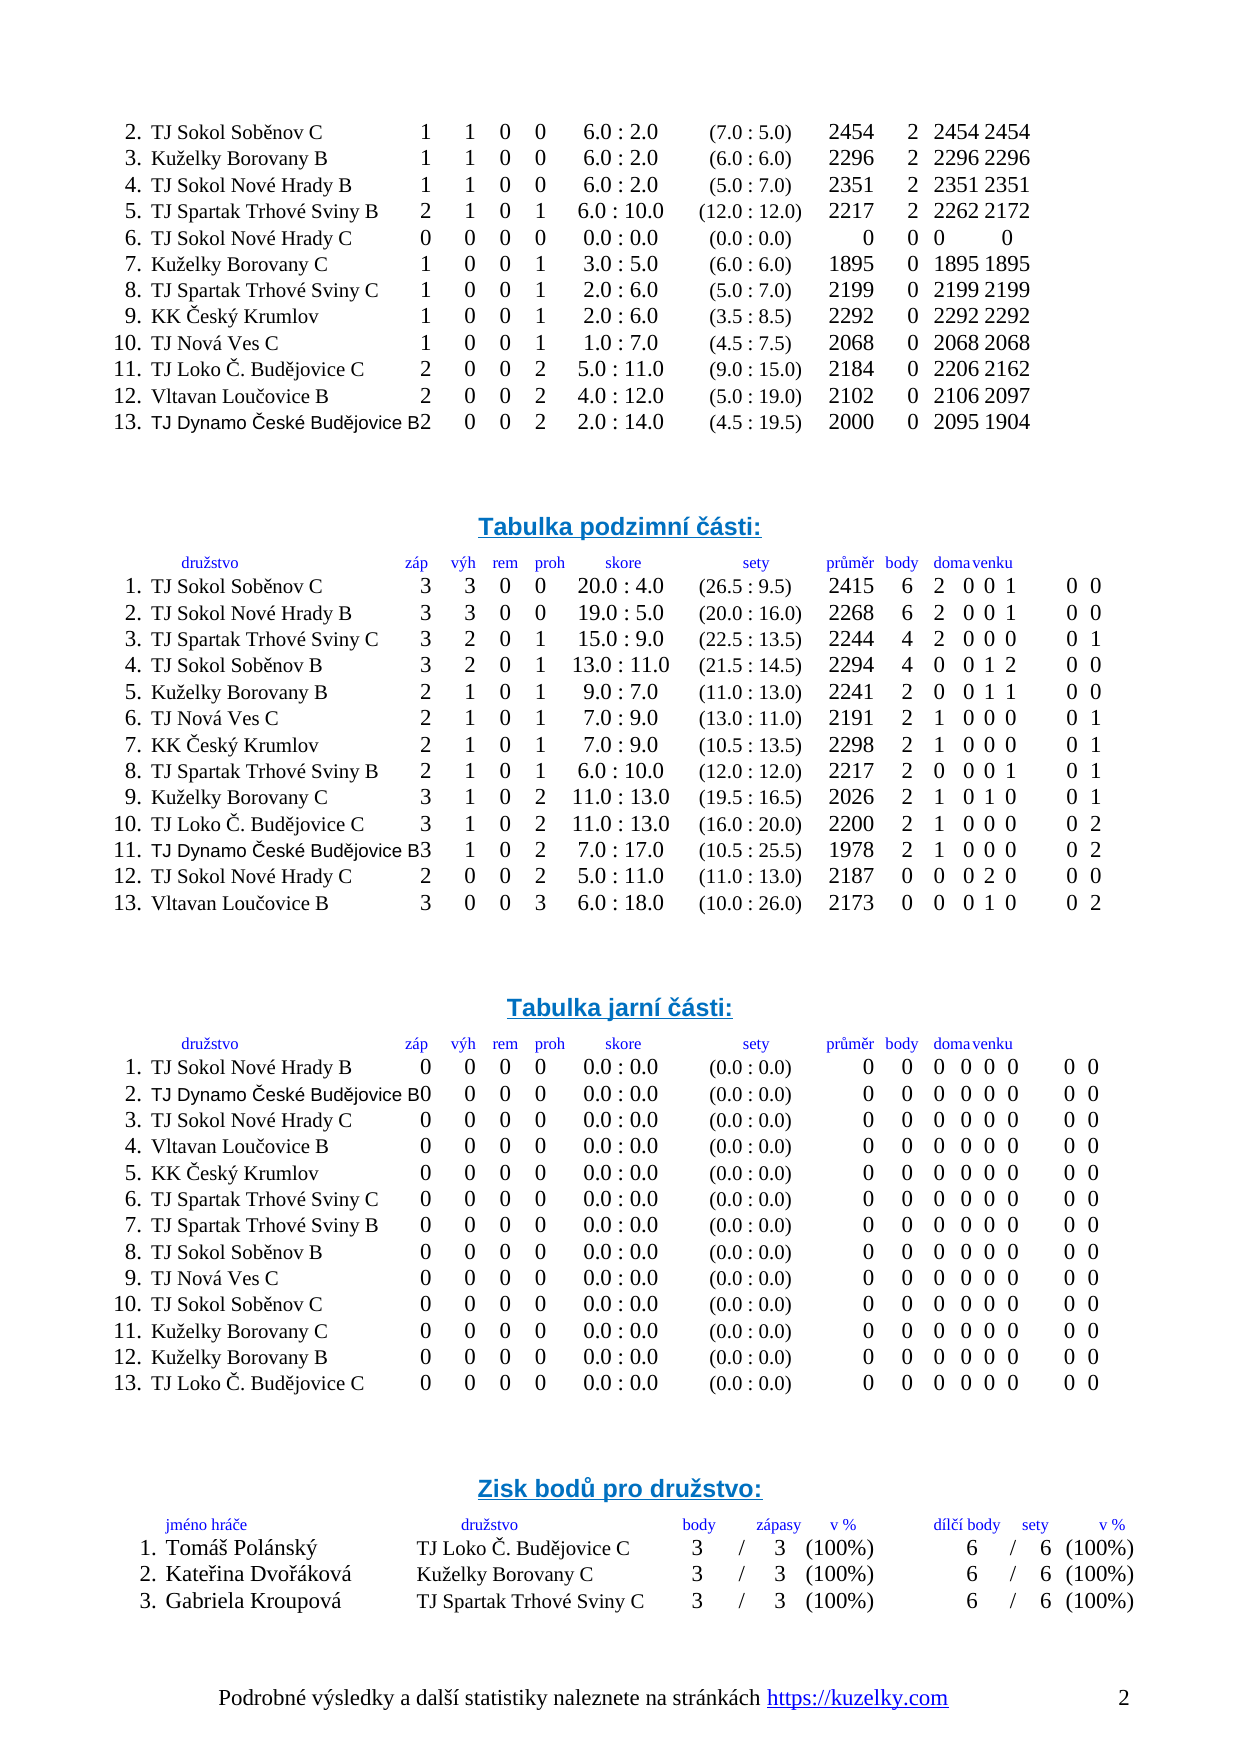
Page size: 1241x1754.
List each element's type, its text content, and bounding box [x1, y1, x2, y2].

text Tabulka podzimní části: [94, 512, 1145, 541]
text 10. TJ Nová Ves C 1 0 0 1 1.0 : 7.0 (4.5 : 7.5) 2068 0 2068 2068 [106, 329, 1134, 355]
text 10. TJ Loko Č. Budějovice C 3 1 0 2 11.0 : 13.0 (16.0 : 20.0) 2200 2 1 0 0 0 0 2 [106, 810, 1134, 836]
text 7. TJ Spartak Trhové Sviny B 0 0 0 0 0.0 : 0.0 (0.0 : 0.0) 0 0 0 0 0 0 0 0 [106, 1211, 1134, 1238]
text 10. TJ Sokol Soběnov C 0 0 0 0 0.0 : 0.0 (0.0 : 0.0) 0 0 0 0 0 0 0 0 [106, 1290, 1134, 1317]
text 6. TJ Nová Ves C 2 1 0 1 7.0 : 9.0 (13.0 : 11.0) 2191 2 1 0 0 0 0 1 [106, 704, 1134, 731]
text 4. Vltavan Loučovice B 0 0 0 0 0.0 : 0.0 (0.0 : 0.0) 0 0 0 0 0 0 0 0 [106, 1132, 1134, 1159]
text 4. TJ Sokol Nové Hrady B 1 1 0 0 6.0 : 2.0 (5.0 : 7.0) 2351 2 2351 2351 [106, 171, 1134, 197]
text 13. Vltavan Loučovice B 3 0 0 3 6.0 : 18.0 (10.0 : 26.0) 2173 0 0 0 1 0 0 2 [106, 889, 1134, 915]
text 13. TJ Dynamo České Budějovice B 2 0 0 2 2.0 : 14.0 (4.5 : 19.5) 2000 0 2095 1904 [106, 408, 1134, 434]
text 8. TJ Spartak Trhové Sviny B 2 1 0 1 6.0 : 10.0 (12.0 : 12.0) 2217 2 0 0 0 1 0 1 [106, 757, 1134, 783]
text 12. TJ Sokol Nové Hrady C 2 0 0 2 5.0 : 11.0 (11.0 : 13.0) 2187 0 0 0 2 0 0 0 [106, 862, 1134, 889]
text 9. TJ Nová Ves C 0 0 0 0 0.0 : 0.0 (0.0 : 0.0) 0 0 0 0 0 0 0 0 [106, 1264, 1134, 1290]
text 12. Vltavan Loučovice B 2 0 0 2 4.0 : 12.0 (5.0 : 19.0) 2102 0 2106 2097 [106, 382, 1134, 408]
text 11. Kuželky Borovany C 0 0 0 0 0.0 : 0.0 (0.0 : 0.0) 0 0 0 0 0 0 0 0 [106, 1317, 1134, 1343]
text 1. TJ Sokol Nové Hrady B 0 0 0 0 0.0 : 0.0 (0.0 : 0.0) 0 0 0 0 0 0 0 0 [106, 1053, 1134, 1079]
text 3. TJ Sokol Nové Hrady C 0 0 0 0 0.0 : 0.0 (0.0 : 0.0) 0 0 0 0 0 0 0 0 [106, 1106, 1134, 1132]
text 2. TJ Dynamo České Budějovice B 0 0 0 0 0.0 : 0.0 (0.0 : 0.0) 0 0 0 0 0 0 0 0 [106, 1079, 1134, 1106]
text 11. TJ Dynamo České Budějovice B 3 1 0 2 7.0 : 17.0 (10.5 : 25.5) 1978 2 1 0 0 0 0 2 [106, 836, 1134, 862]
text 9. Kuželky Borovany C 3 1 0 2 11.0 : 13.0 (19.5 : 16.5) 2026 2 1 0 1 0 0 1 [106, 783, 1134, 810]
text 8. TJ Sokol Soběnov B 0 0 0 0 0.0 : 0.0 (0.0 : 0.0) 0 0 0 0 0 0 0 0 [106, 1238, 1134, 1264]
text 6. TJ Spartak Trhové Sviny C 0 0 0 0 0.0 : 0.0 (0.0 : 0.0) 0 0 0 0 0 0 0 0 [106, 1185, 1134, 1211]
text 4. TJ Sokol Soběnov B 3 2 0 1 13.0 : 11.0 (21.5 : 14.5) 2294 4 0 0 1 2 0 0 [106, 652, 1134, 678]
text 5. TJ Spartak Trhové Sviny B 2 1 0 1 6.0 : 10.0 (12.0 : 12.0) 2217 2 2262 2172 [106, 197, 1134, 223]
text 7. Kuželky Borovany C 1 0 0 1 3.0 : 5.0 (6.0 : 6.0) 1895 0 1895 1895 [106, 250, 1134, 276]
text 12. Kuželky Borovany B 0 0 0 0 0.0 : 0.0 (0.0 : 0.0) 0 0 0 0 0 0 0 0 [106, 1343, 1134, 1369]
text 11. TJ Loko Č. Budějovice C 2 0 0 2 5.0 : 11.0 (9.0 : 15.0) 2184 0 2206 2162 [106, 355, 1134, 382]
text 3. TJ Spartak Trhové Sviny C 3 2 0 1 15.0 : 9.0 (22.5 : 13.5) 2244 4 2 0 0 0 0 1 [106, 625, 1134, 652]
text 2. TJ Sokol Nové Hrady B 3 3 0 0 19.0 : 5.0 (20.0 : 16.0) 2268 6 2 0 0 1 0 0 [106, 599, 1134, 625]
text 3. Kuželky Borovany B 1 1 0 0 6.0 : 2.0 (6.0 : 6.0) 2296 2 2296 2296 [106, 144, 1134, 171]
text jméno hráče družstvo body zápasy v % dílčí body sety v % [106, 1515, 1134, 1534]
text 13. TJ Loko Č. Budějovice C 0 0 0 0 0.0 : 0.0 (0.0 : 0.0) 0 0 0 0 0 0 0 0 [106, 1369, 1134, 1396]
text 1. TJ Sokol Soběnov C 3 3 0 0 20.0 : 4.0 (26.5 : 9.5) 2415 6 2 0 0 1 0 0 [106, 572, 1134, 599]
text družstvo záp výh rem proh skore sety průměr body doma venku [106, 553, 1134, 572]
text 2. TJ Sokol Soběnov C 1 1 0 0 6.0 : 2.0 (7.0 : 5.0) 2454 2 2454 2454 [106, 118, 1134, 144]
text družstvo záp výh rem proh skore sety průměr body doma venku [106, 1034, 1134, 1053]
text 6. TJ Sokol Nové Hrady C 0 0 0 0 0.0 : 0.0 (0.0 : 0.0) 0 0 0 0 [106, 223, 1134, 250]
text 2. Kateřina Dvořáková Kuželky Borovany C 3 / 3 (100%) 6 / 6 (100%) [106, 1560, 1134, 1587]
text 5. KK Český Krumlov 0 0 0 0 0.0 : 0.0 (0.0 : 0.0) 0 0 0 0 0 0 0 0 [106, 1159, 1134, 1185]
text 5. Kuželky Borovany B 2 1 0 1 9.0 : 7.0 (11.0 : 13.0) 2241 2 0 0 1 1 0 0 [106, 678, 1134, 704]
text 3. Gabriela Kroupová TJ Spartak Trhové Sviny C 3 / 3 (100%) 6 / 6 (100%) [106, 1587, 1134, 1613]
text 1. Tomáš Polánský TJ Loko Č. Budějovice C 3 / 3 (100%) 6 / 6 (100%) [106, 1534, 1134, 1560]
text 7. KK Český Krumlov 2 1 0 1 7.0 : 9.0 (10.5 : 13.5) 2298 2 1 0 0 0 0 1 [106, 731, 1134, 757]
text 8. TJ Spartak Trhové Sviny C 1 0 0 1 2.0 : 6.0 (5.0 : 7.0) 2199 0 2199 2199 [106, 276, 1134, 303]
text Zisk bodů pro družstvo: [94, 1473, 1145, 1502]
text Tabulka jarní části: [94, 993, 1145, 1022]
text 9. KK Český Krumlov 1 0 0 1 2.0 : 6.0 (3.5 : 8.5) 2292 0 2292 2292 [106, 303, 1134, 329]
